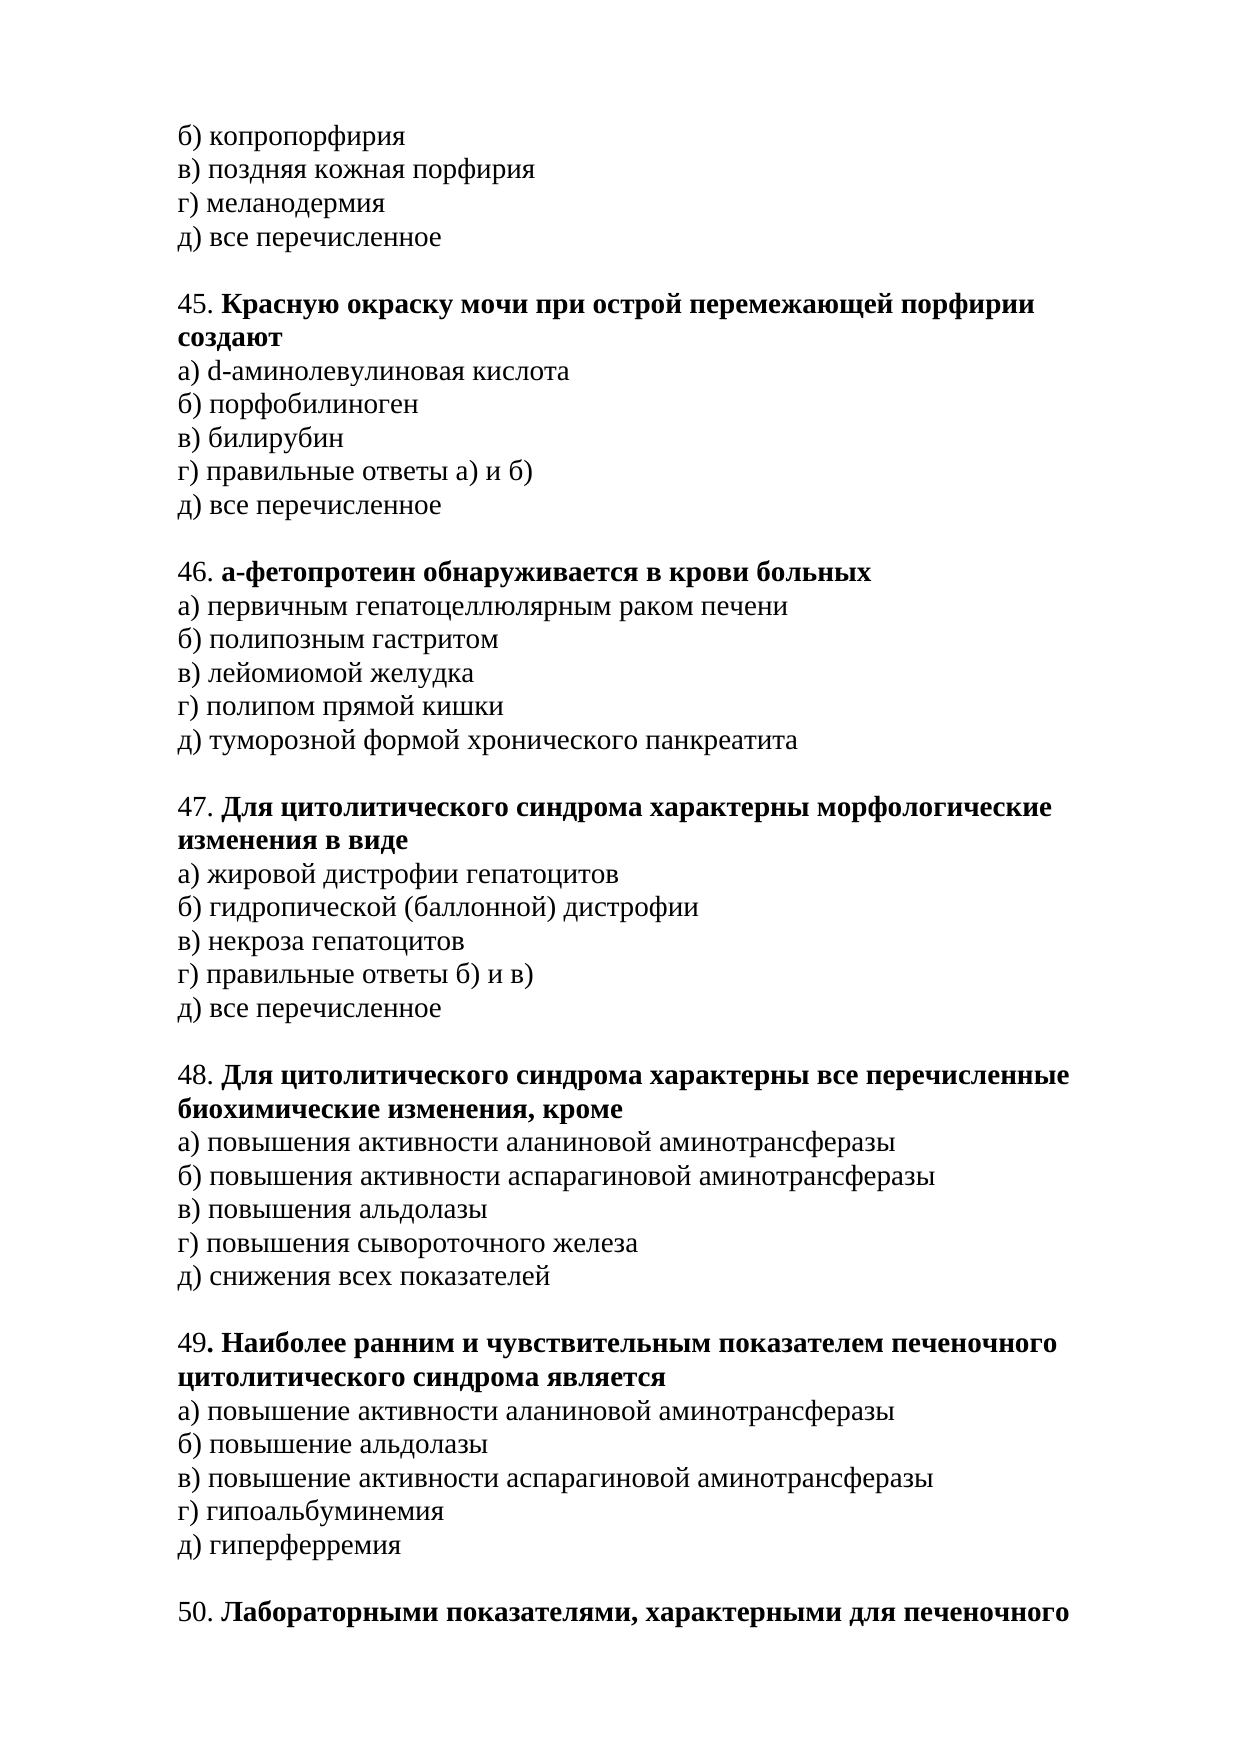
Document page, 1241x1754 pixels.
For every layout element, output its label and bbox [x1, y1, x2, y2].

list [177, 118, 1152, 1627]
